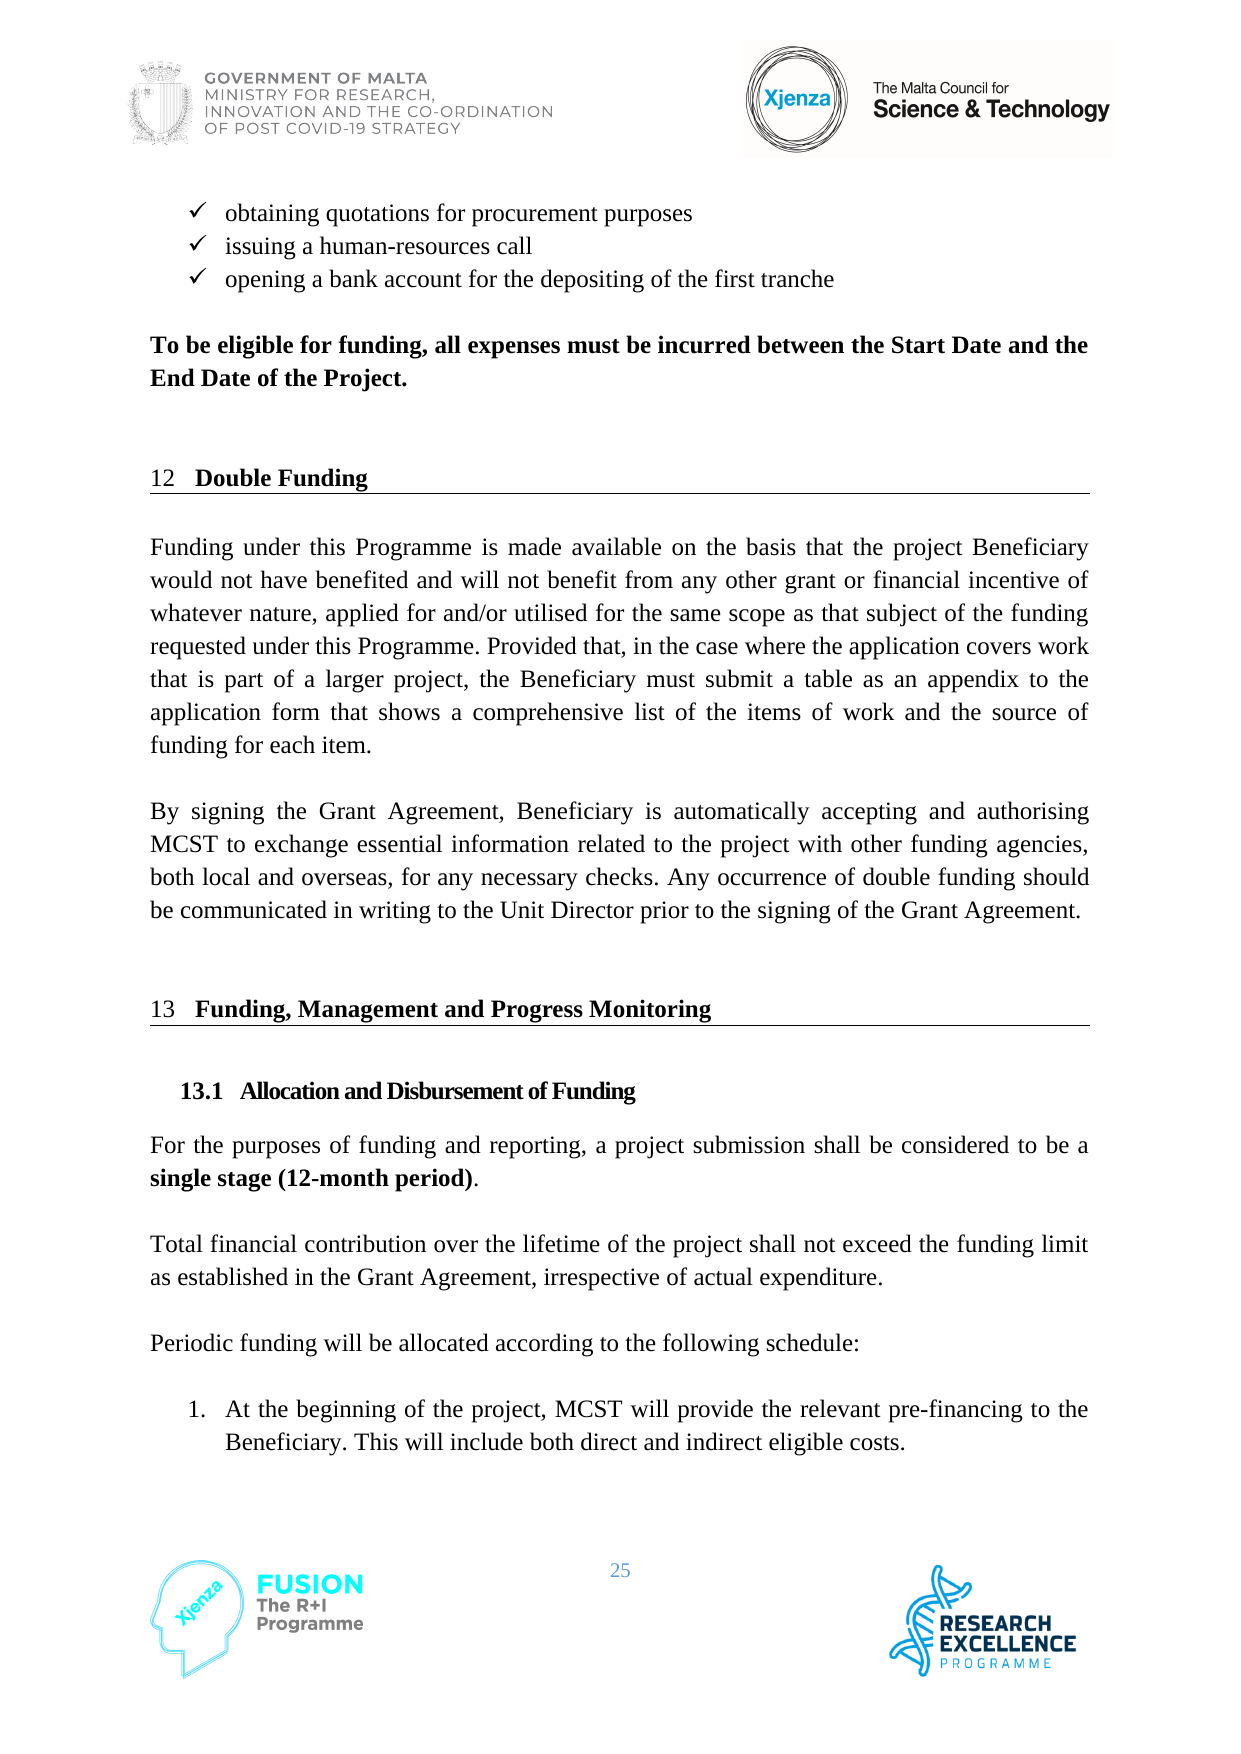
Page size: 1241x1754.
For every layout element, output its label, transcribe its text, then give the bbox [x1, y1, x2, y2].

text Funding under this Programme is made available on the basis that the project Beneficiary would not have benefited and will not benefit from any other grant or financial incentive of whatever nature, applied for and/or utilised for the same scope as that subject of the funding requested under this Programme. Provided that, in the case where the application covers work that is part of a larger project, the Beneficiary must submit a table as an appendix to the application form that shows a comprehensive list of the items of work and the source of funding for each item. [150, 532, 1090, 759]
picture [742, 40, 1113, 158]
picture [150, 1560, 363, 1679]
subtitle Double Funding [150, 463, 1090, 493]
list obtaining quotations for procurement purposes [187, 198, 1090, 227]
picture [127, 61, 552, 145]
text By signing the Grant Agreement, Beneficiary is automatically accepting and authorising MCST to exchange essential information related to the project with other funding agencies, both local and overseas, for any necessary checks. Any occurrence of double funding should be communicated in writing to the Unit Director prior to the signing of the Grant Agreement. [150, 796, 1090, 924]
list opening a bank account for the depositing of the first tranche [187, 264, 1090, 293]
text Total financial contribution over the lifetime of the project shall not exceed the funding limit as established in the Grant Agreement, irrespective of actual expenditure. [150, 1229, 1090, 1291]
subtitle Allocation and Disbursement of Funding [179, 1076, 1090, 1105]
list At the beginning of the project, MCST will provide the relevant pre-financing to the Beneficiary. This will include both direct and indirect eligible costs. [187, 1394, 1090, 1456]
text For the purposes of funding and reporting, a project submission shall be considered to be a single stage (12-month period). [150, 1130, 1090, 1192]
text To be eligible for funding, all expenses must be incurred between the Start Date and the End Date of the Project. [150, 331, 1090, 392]
picture [879, 1560, 1091, 1679]
subtitle Funding, Management and Progress Monitoring [150, 994, 1090, 1025]
text Periodic funding will be allocated according to the following schedule: [150, 1328, 1090, 1357]
list issuing a human-resources call [187, 231, 1090, 260]
